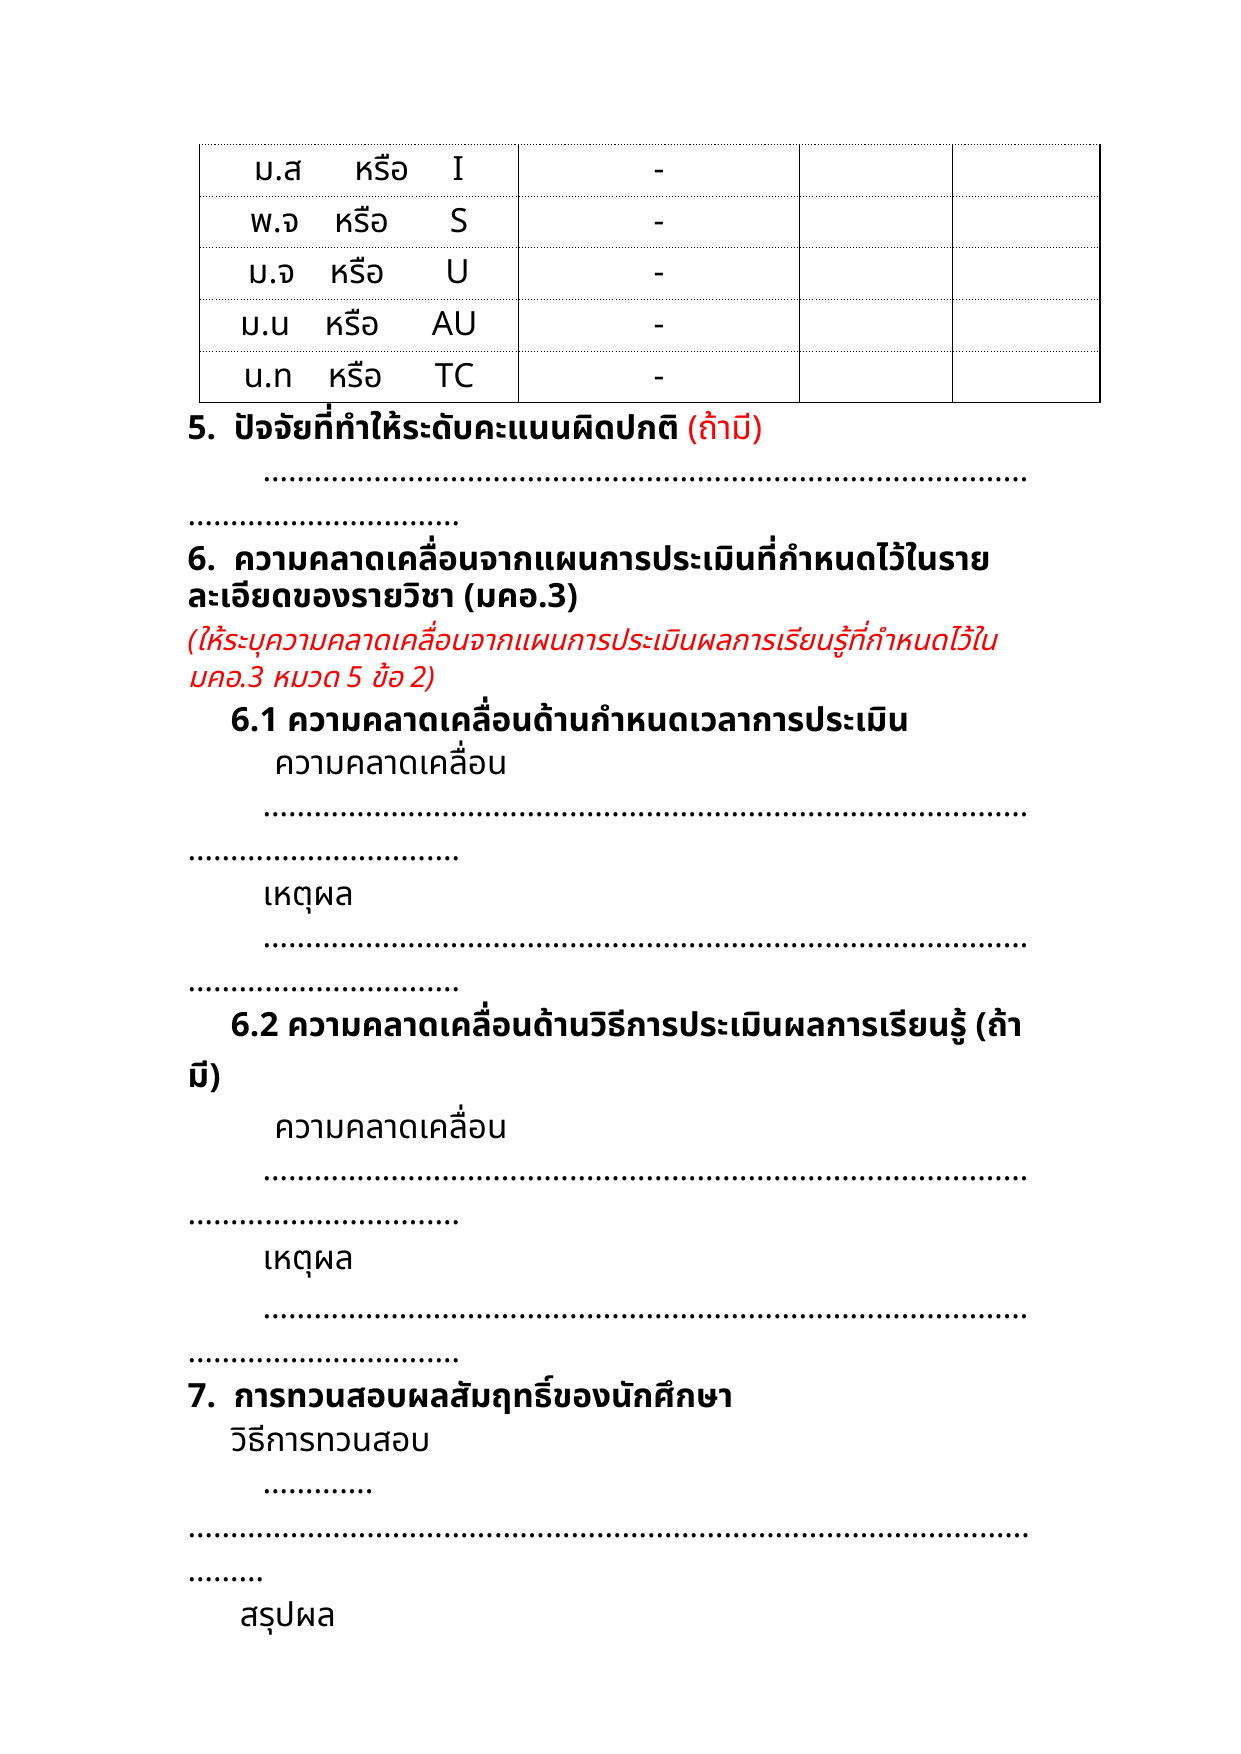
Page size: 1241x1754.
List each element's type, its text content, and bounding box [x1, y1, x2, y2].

text วิธีการทวนสอบ [187, 1422, 1053, 1459]
text เหตุผล [187, 1234, 1053, 1284]
table_cell [800, 351, 952, 402]
text ความคลาดเคลื่อน [187, 1109, 1053, 1146]
text ………….……………………………………………………………………………………………… [187, 1459, 1053, 1591]
table_cell [953, 299, 1099, 351]
text …………………………………………………………………………………………………..……… [187, 447, 1053, 534]
table_cell ม.น หรือ AU [200, 299, 518, 351]
text (ให้ระบุความคลาดเคลื่อนจากแผนการประเมินผลการเรียนรู้ที่กำหนดไว้ใน มคอ.3 หมวด 5 ข้อ 2) [187, 621, 1053, 695]
table_cell - [519, 247, 799, 299]
text 6.1 ความคลาดเคลื่อนด้านกำหนดเวลาการประเมิน [187, 702, 1053, 739]
table_cell น.ท หรือ TC [200, 351, 518, 402]
text เหตุผล [187, 876, 1053, 913]
table_cell - [519, 144, 799, 196]
table_cell ม.จ หรือ U [200, 247, 518, 299]
text ความคลาดเคลื่อน [187, 745, 1053, 782]
text 7. การทวนสอบผลสัมฤทธิ์ของนักศึกษา [187, 1378, 1053, 1415]
table_cell [800, 247, 952, 299]
table_cell - [519, 196, 799, 247]
text ………………………………………………………………………………………………………..… [187, 1146, 1053, 1234]
table_cell [953, 196, 1099, 247]
text ………………………………………………………………………………………………………..… [187, 913, 1053, 1001]
text ………………………………………………………………………………………………………..… [187, 1284, 1053, 1372]
text 6.2 ความคลาดเคลื่อนด้านวิธีการประเมินผลการเรียนรู้ (ถ้ามี) [187, 1001, 1053, 1102]
table_cell [953, 144, 1099, 196]
table_cell - [519, 299, 799, 351]
text สรุปผล [187, 1597, 1053, 1634]
table_cell [800, 196, 952, 247]
table_cell [800, 144, 952, 196]
text 5. ปัจจัยที่ทำให้ระดับคะแนนผิดปกติ (ถ้ามี) [187, 409, 1053, 447]
table_cell - [519, 351, 799, 402]
table_cell พ.จ หรือ S [200, 196, 518, 247]
text ………………………………………………………………………………………………………..… [187, 782, 1053, 870]
table_cell [953, 247, 1099, 299]
table_cell [800, 299, 952, 351]
text 6. ความคลาดเคลื่อนจากแผนการประเมินที่กำหนดไว้ในรายละเอียดของรายวิชา (มคอ.3) [187, 541, 1053, 615]
table_cell ม.ส หรือ I [200, 144, 518, 196]
table_cell [953, 351, 1099, 402]
